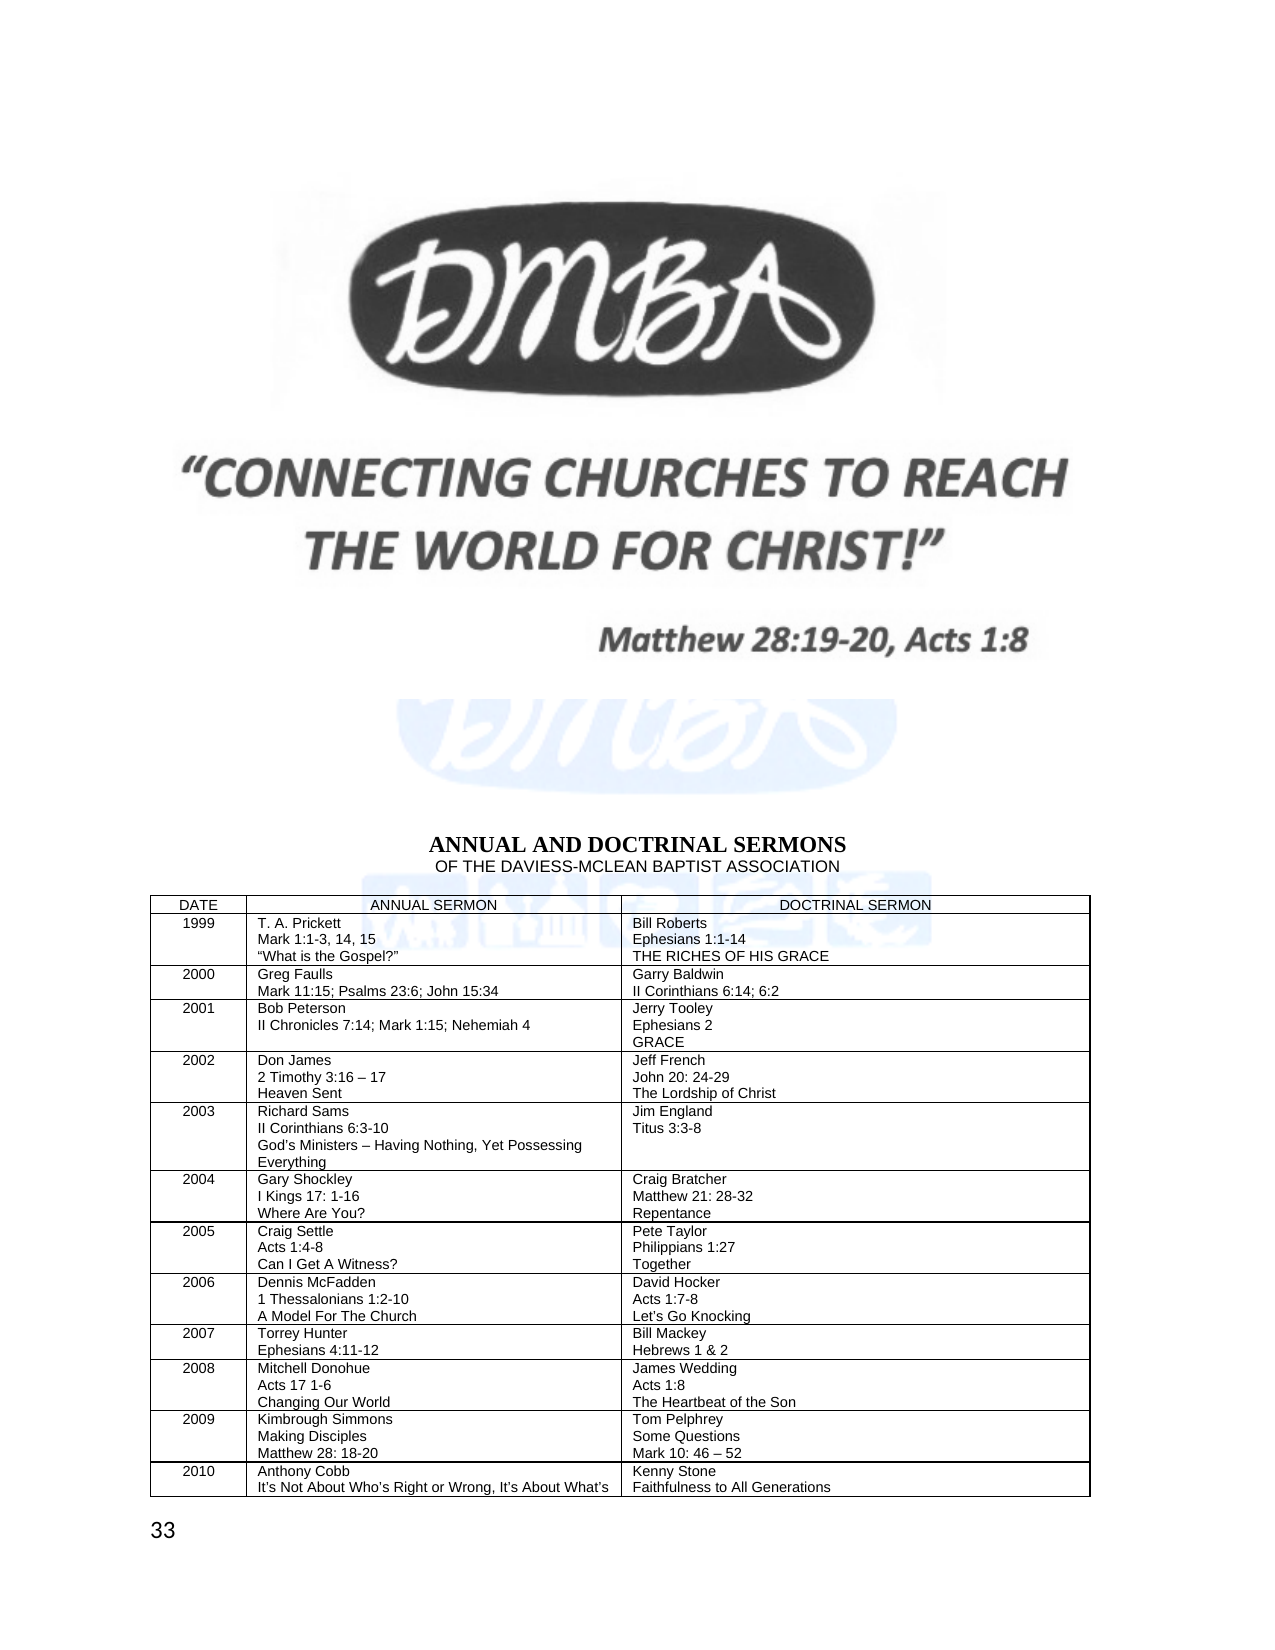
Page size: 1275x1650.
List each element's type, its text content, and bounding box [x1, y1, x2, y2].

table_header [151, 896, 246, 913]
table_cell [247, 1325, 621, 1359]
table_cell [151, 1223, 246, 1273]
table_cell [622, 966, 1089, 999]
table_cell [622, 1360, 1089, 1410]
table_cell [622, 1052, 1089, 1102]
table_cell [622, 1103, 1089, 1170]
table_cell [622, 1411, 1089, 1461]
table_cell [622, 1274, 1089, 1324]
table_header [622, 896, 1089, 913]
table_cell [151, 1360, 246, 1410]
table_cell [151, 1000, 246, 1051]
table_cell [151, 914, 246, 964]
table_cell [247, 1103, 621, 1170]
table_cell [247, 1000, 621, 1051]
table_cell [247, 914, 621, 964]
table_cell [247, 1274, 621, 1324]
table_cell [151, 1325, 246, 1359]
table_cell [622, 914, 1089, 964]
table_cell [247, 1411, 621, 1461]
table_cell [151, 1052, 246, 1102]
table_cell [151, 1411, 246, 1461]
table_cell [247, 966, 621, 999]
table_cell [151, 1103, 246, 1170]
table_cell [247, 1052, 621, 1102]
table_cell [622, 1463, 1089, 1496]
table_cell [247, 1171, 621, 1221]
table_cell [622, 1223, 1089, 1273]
title ANNUAL AND DOCTRINAL SERMONS [150, 831, 1125, 857]
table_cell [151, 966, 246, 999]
text OF THE DAVIESS-MCLEAN BAPTIST ASSOCIATION [150, 857, 1125, 876]
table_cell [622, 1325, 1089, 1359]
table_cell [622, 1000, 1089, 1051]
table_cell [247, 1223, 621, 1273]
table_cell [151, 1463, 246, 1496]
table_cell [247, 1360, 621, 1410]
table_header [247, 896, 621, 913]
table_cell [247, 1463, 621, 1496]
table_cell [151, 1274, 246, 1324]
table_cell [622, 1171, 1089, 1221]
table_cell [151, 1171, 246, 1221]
